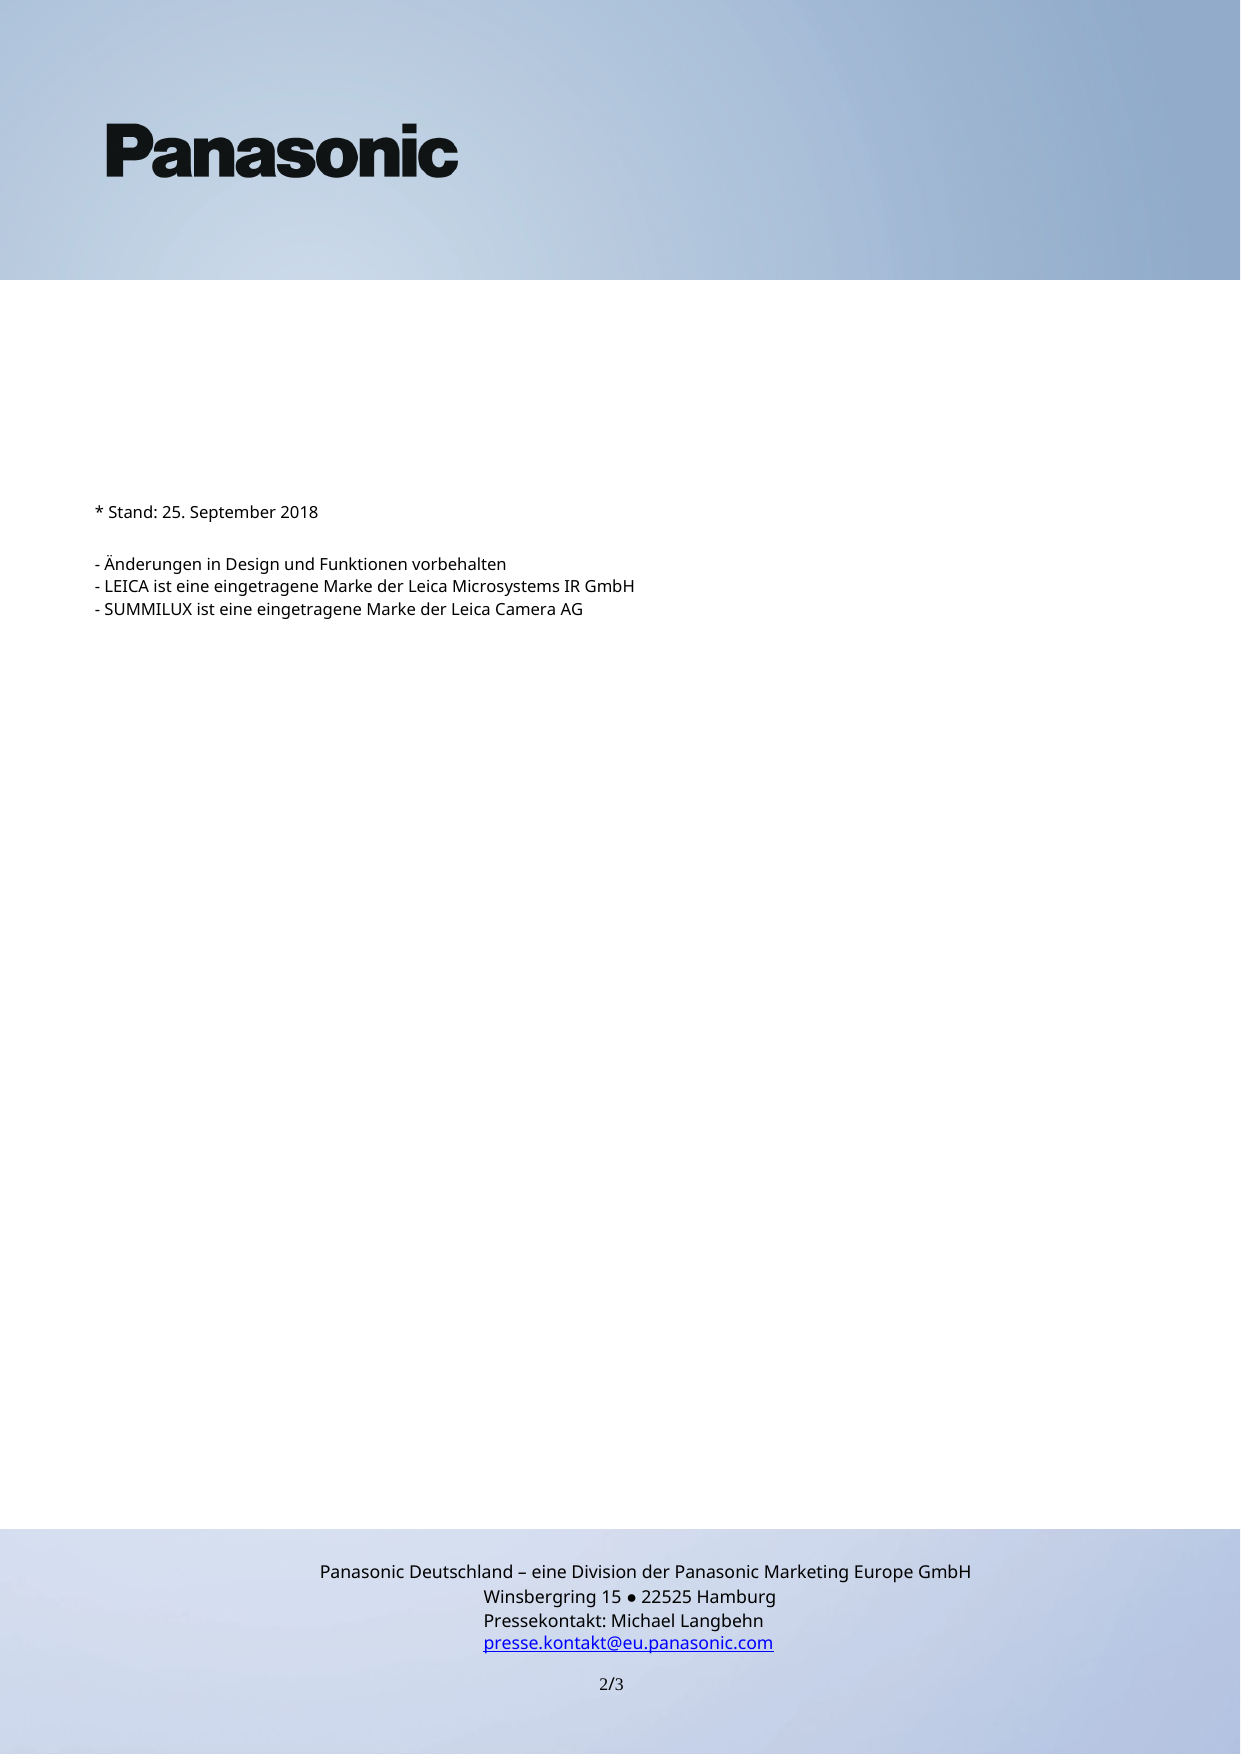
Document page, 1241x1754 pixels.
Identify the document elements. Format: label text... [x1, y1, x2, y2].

picture [0, 1529, 1241, 1754]
text - LEICA ist eine eingetragene Marke der Leica Microsystems IR GmbH [94, 575, 915, 597]
text - Änderungen in Design und Funktionen vorbehalten [94, 552, 915, 575]
picture [0, 0, 1241, 280]
text - SUMMILUX ist eine eingetragene Marke der Leica Camera AG [94, 597, 915, 620]
text * Stand: 25. September 2018 [94, 501, 915, 524]
